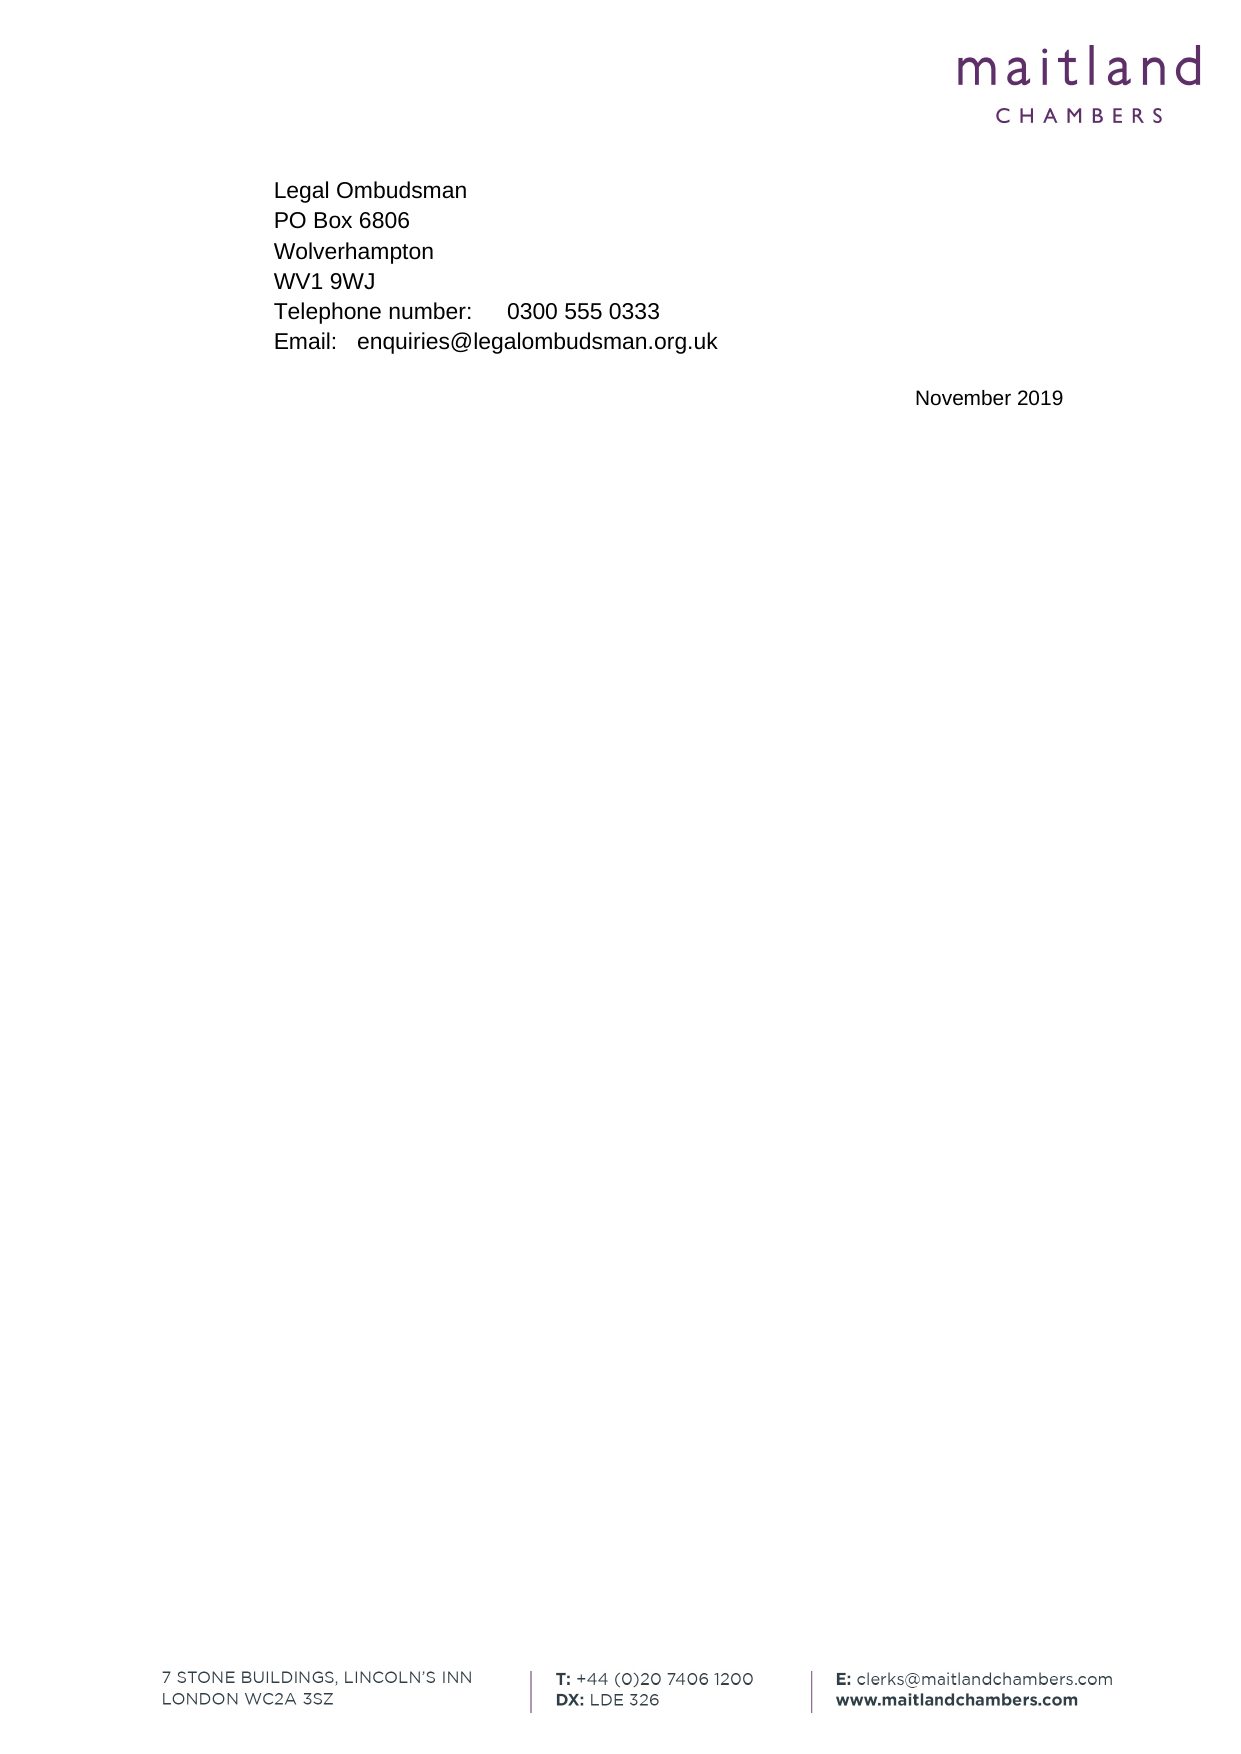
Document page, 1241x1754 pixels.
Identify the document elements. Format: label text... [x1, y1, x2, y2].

text WV1 9WJ [273, 268, 1063, 294]
text November 2019 [207, 386, 1063, 410]
picture [14, 1594, 1241, 1754]
text Email: enquiries@legalombudsman.org.uk [273, 328, 1063, 355]
text Legal Ombudsman [273, 177, 1063, 204]
text Telephone number: 0300 555 0333 [273, 298, 1063, 324]
text Wolverhampton [273, 238, 1063, 264]
picture [50, 0, 1241, 163]
text PO Box 6806 [273, 207, 1063, 234]
